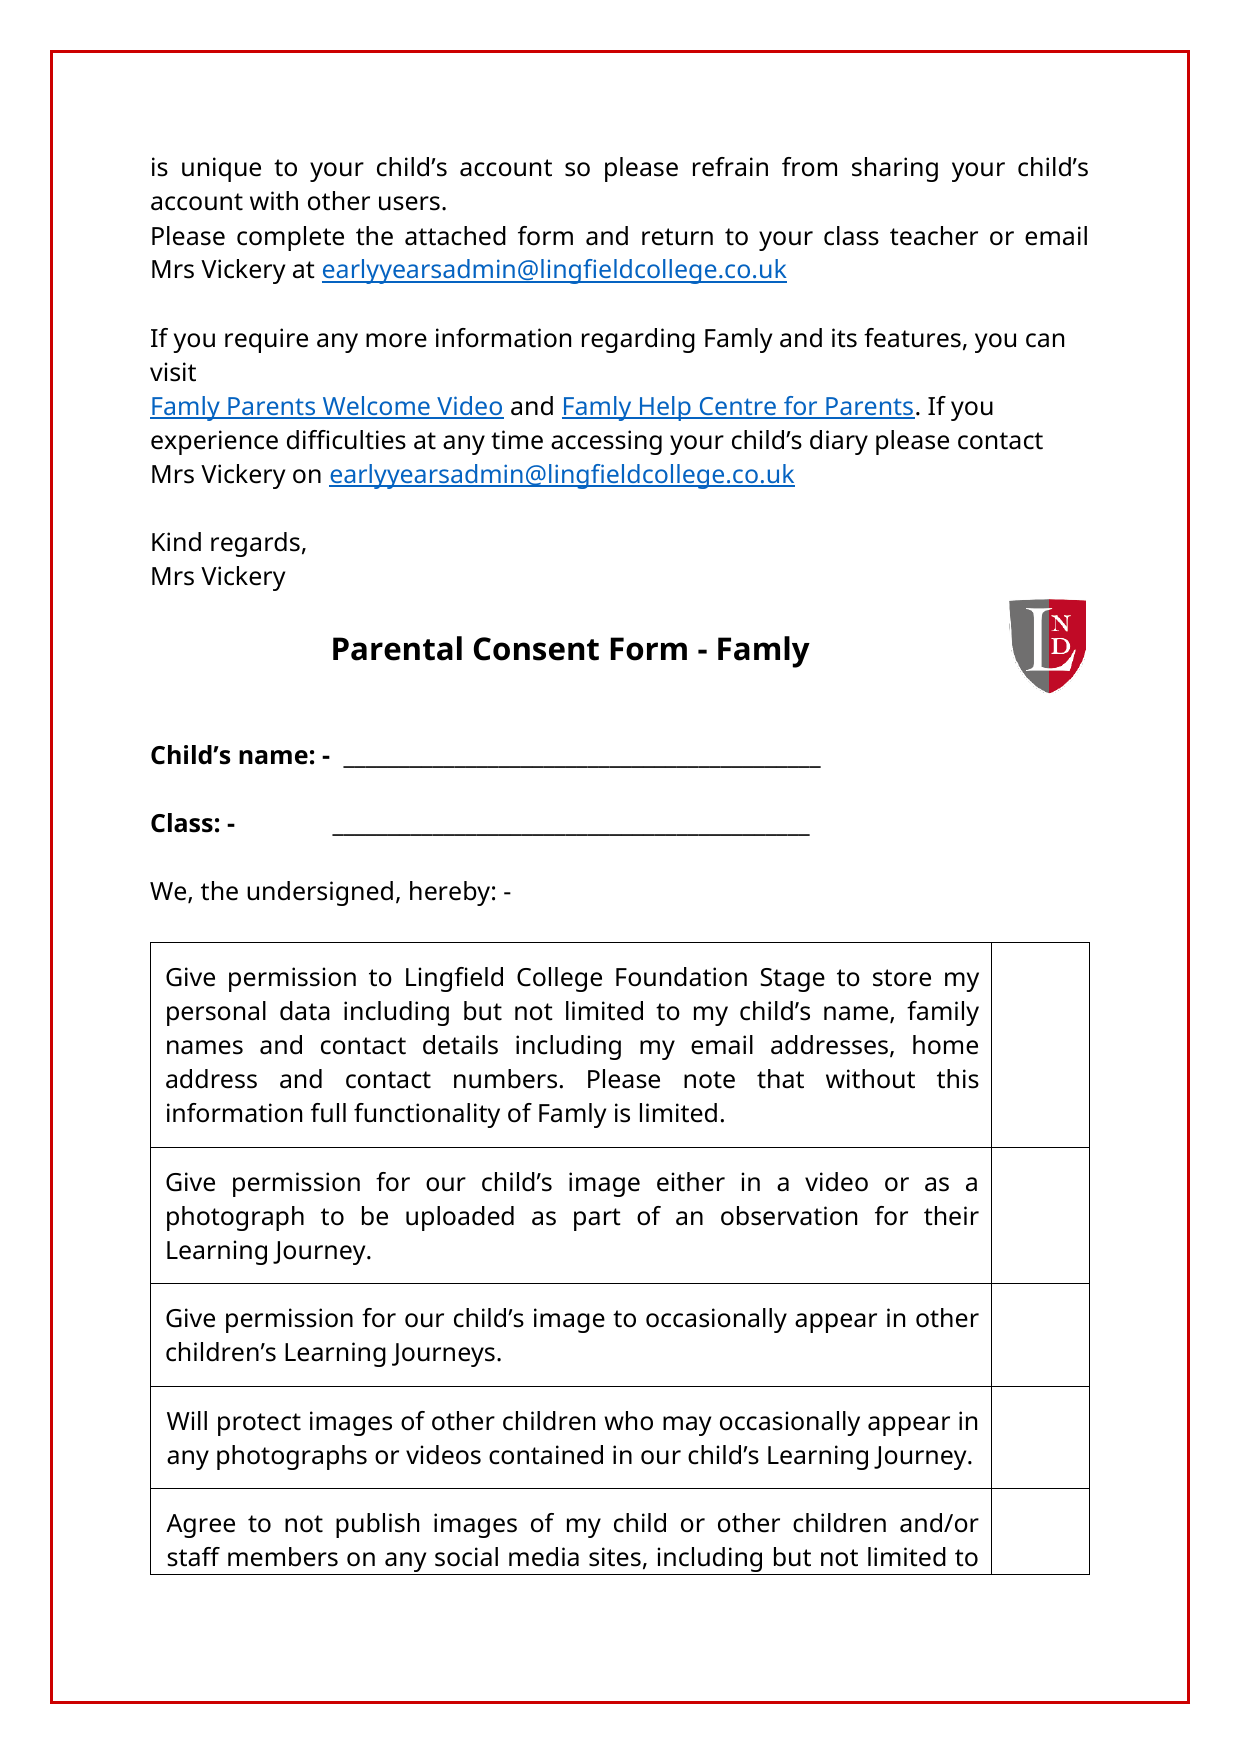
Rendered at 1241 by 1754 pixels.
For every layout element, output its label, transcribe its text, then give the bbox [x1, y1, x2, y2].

text If you require any more information regarding Famly and its features, you can visit [150, 320, 1090, 388]
table_cell Give permission for our child’s image either in a video or as a photograph to be uploaded as part of an observation for their Learning Journey. [151, 1148, 991, 1283]
table_cell [992, 1284, 1089, 1386]
table_cell Will protect images of other children who may occasionally appear in any photographs or videos contained in our child’s Learning Journey. [151, 1387, 991, 1488]
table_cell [151, 1489, 991, 1574]
table_cell [992, 1489, 1089, 1574]
text Parental Consent Form - Famly [150, 627, 1012, 669]
text We, the undersigned, hereby: - [150, 874, 1090, 908]
text Famly Parents Welcome Video and Famly Help Centre for Parents. If you experience difficulties at any time accessing your child’s diary please contact Mrs Vickery on earlyyearsadmin@lingfieldcollege.co.uk [150, 388, 1090, 491]
table_cell [992, 1387, 1089, 1488]
table_header [992, 943, 1089, 1147]
table_header Give permission to Lingfield College Foundation Stage to store my personal data including but not limited to my child’s name, family names and contact details including my email addresses, home address and contact numbers. Please note that without this information full functionality of Famly is limited. [151, 943, 991, 1147]
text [150, 150, 1090, 218]
table_cell [992, 1148, 1089, 1283]
table_cell Give permission for our child’s image to occasionally appear in other children’s Learning Journeys. [151, 1284, 991, 1386]
text Mrs Vickery [150, 559, 1061, 593]
text Child’s name: - ___________________________________________ [150, 738, 1090, 772]
picture [1007, 597, 1086, 692]
text Please complete the attached form and return to your class teacher or email Mrs Vickery at earlyyearsadmin@lingfieldcollege.co.uk [150, 218, 1090, 286]
text Kind regards, [150, 525, 1061, 559]
text Class: - ___________________________________________ [150, 806, 1090, 840]
